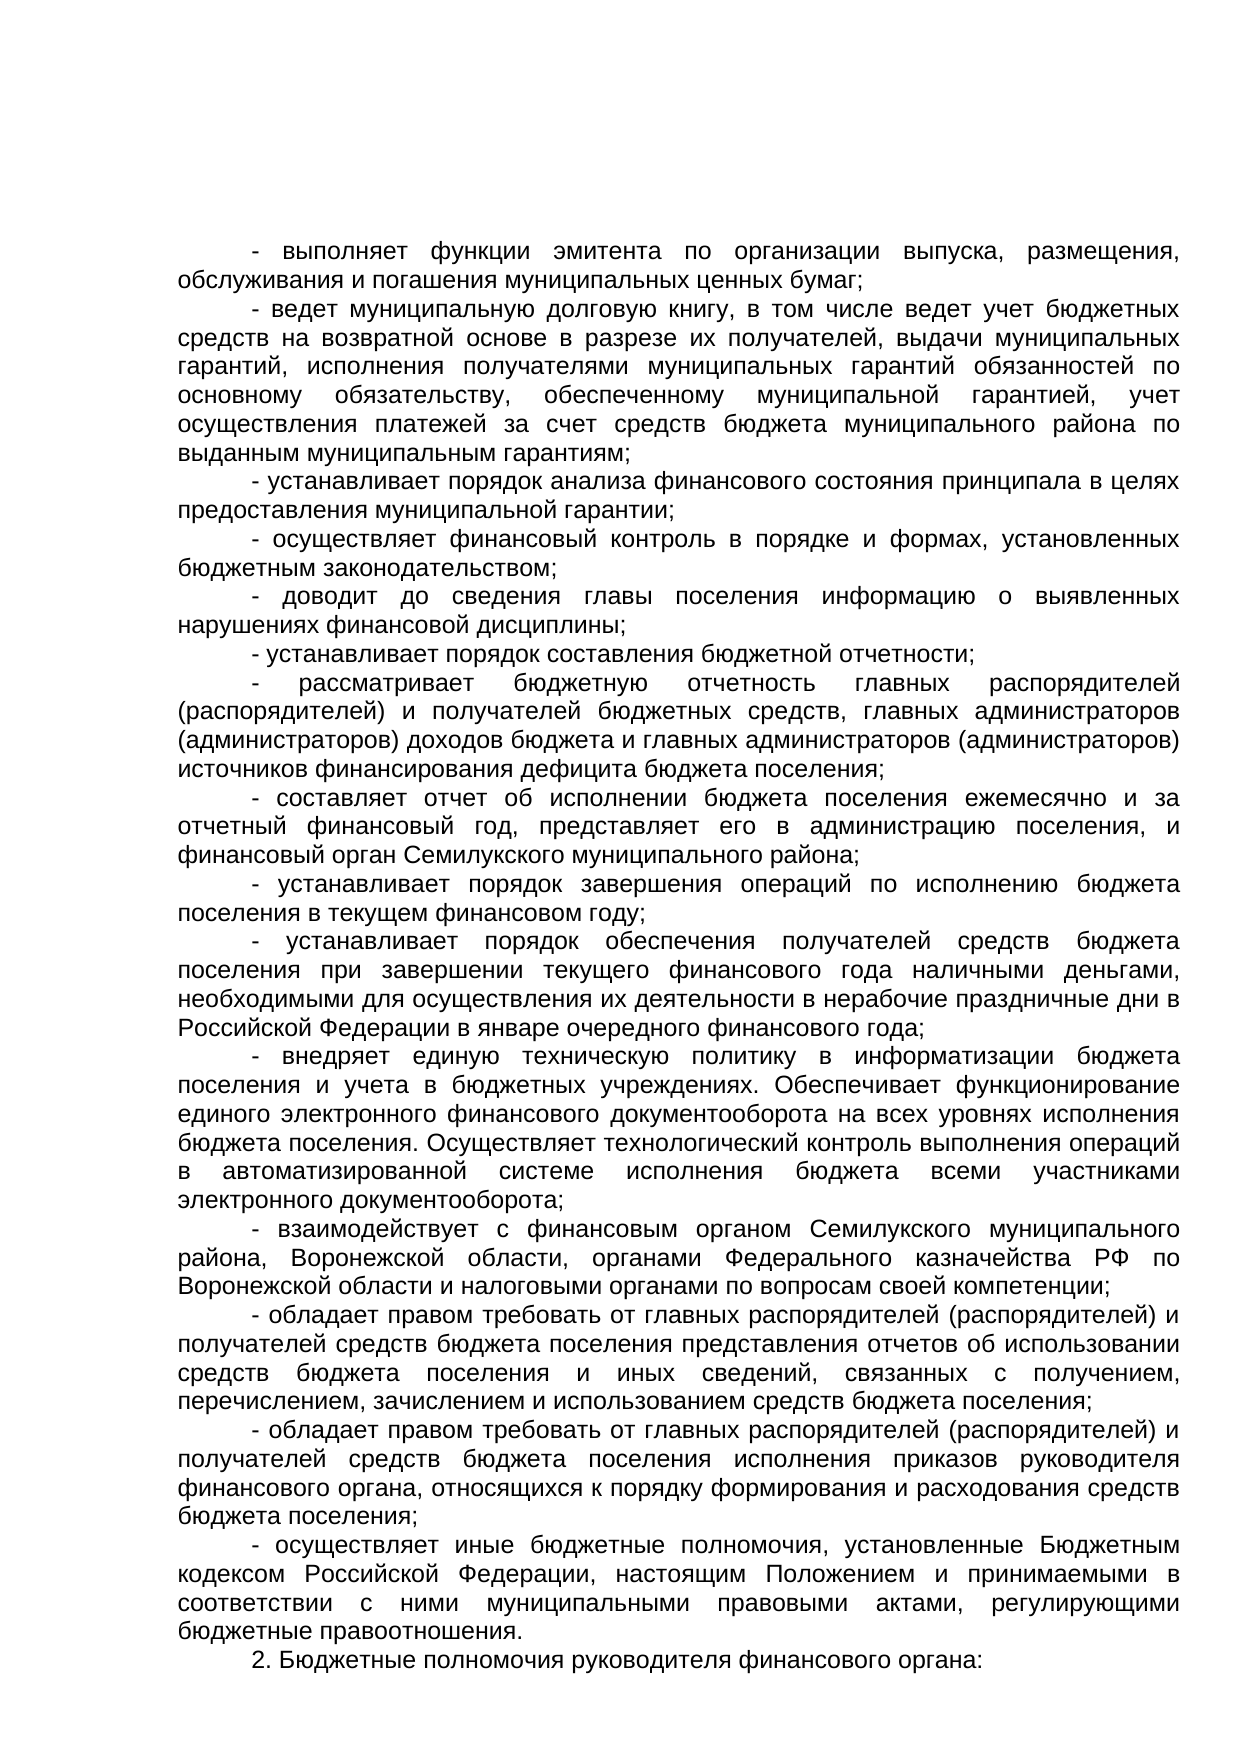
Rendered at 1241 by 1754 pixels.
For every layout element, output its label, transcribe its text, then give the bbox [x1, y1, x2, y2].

text 2. Бюджетные полномочия руководителя финансового органа: [177, 1645, 1181, 1674]
text - осуществляет финансовый контроль в порядке и формах, установленных бюджетным законодательством; [177, 524, 1181, 581]
text - рассматривает бюджетную отчетность главных распорядителей (распорядителей) и получателей бюджетных средств, главных администраторов (администраторов) доходов бюджета и главных администраторов (администраторов) источников финансирования дефицита бюджета поселения; [177, 667, 1181, 782]
text - устанавливает порядок обеспечения получателей средств бюджета поселения при завершении текущего финансового года наличными деньгами, необходимыми для осуществления их деятельности в нерабочие праздничные дни в Российской Федерации в январе очередного финансового года; [177, 926, 1181, 1041]
text - взаимодействует с финансовым органом Семилукского муниципального района, Воронежской области, органами Федерального казначейства РФ по Воронежской области и налоговыми органами по вопросам своей компетенции; [177, 1214, 1181, 1300]
text - составляет отчет об исполнении бюджета поселения ежемесячно и за отчетный финансовый год, представляет его в администрацию поселения, и финансовый орган Семилукского муниципального района; [177, 782, 1181, 869]
text - обладает правом требовать от главных распорядителей (распорядителей) и получателей средств бюджета поселения представления отчетов об использовании средств бюджета поселения и иных сведений, связанных с получением, перечислением, зачислением и использованием средств бюджета поселения; [177, 1300, 1181, 1415]
text - устанавливает порядок анализа финансового состояния принципала в целях предоставления муниципальной гарантии; [177, 466, 1181, 524]
text - обладает правом требовать от главных распорядителей (распорядителей) и получателей средств бюджета поселения исполнения приказов руководителя финансового органа, относящихся к порядку формирования и расходования средств бюджета поселения; [177, 1415, 1181, 1530]
text - ведет муниципальную долговую книгу, в том числе ведет учет бюджетных средств на возвратной основе в разрезе их получателей, выдачи муниципальных гарантий, исполнения получателями муниципальных гарантий обязанностей по основному обязательству, обеспеченному муниципальной гарантией, учет осуществления платежей за счет средств бюджета муниципального района по выданным муниципальным гарантиям; [177, 294, 1181, 466]
text - выполняет функции эмитента по организации выпуска, размещения, обслуживания и погашения муниципальных ценных бумаг; [177, 236, 1181, 294]
text - устанавливает порядок завершения операций по исполнению бюджета поселения в текущем финансовом году; [177, 869, 1181, 926]
text - доводит до сведения главы поселения информацию о выявленных нарушениях финансовой дисциплины; [177, 581, 1181, 639]
text - устанавливает порядок составления бюджетной отчетности; [177, 639, 1181, 667]
text - внедряет единую техническую политику в информатизации бюджета поселения и учета в бюджетных учреждениях. Обеспечивает функционирование единого электронного финансового документооборота на всех уровнях исполнения бюджета поселения. Осуществляет технологический контроль выполнения операций в автоматизированной системе исполнения бюджета всеми участниками электронного документооборота; [177, 1041, 1181, 1214]
